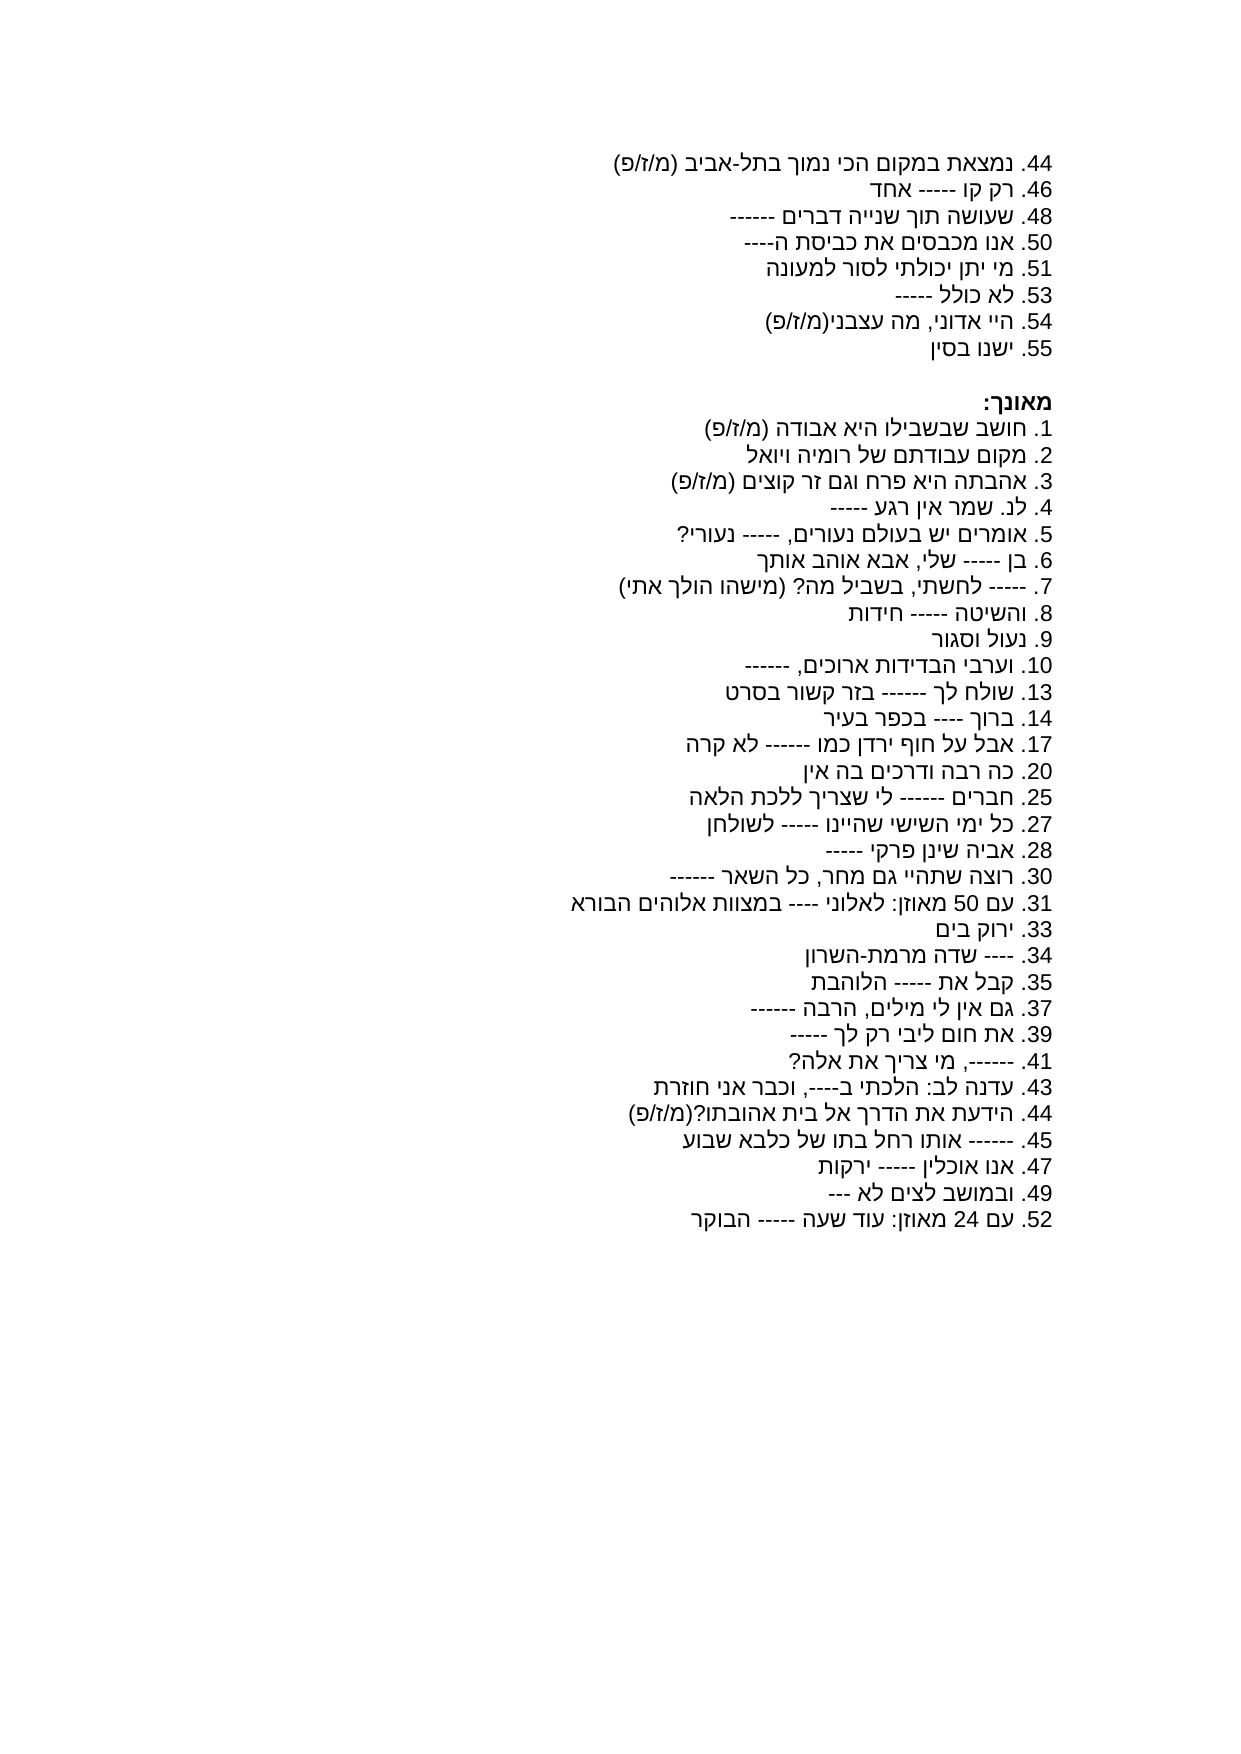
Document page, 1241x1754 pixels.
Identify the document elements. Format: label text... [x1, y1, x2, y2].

text 1. חושב שבשבילו היא אבודה (מ/ז/פ) [187, 415, 1053, 442]
text 8. והשיטה ----- חידות [187, 600, 1053, 626]
text 44. הידעת את הדרך אל בית אהובתו?(מ/ז/פ) [187, 1100, 1053, 1127]
text 43. עדנה לב: הלכתי ב----, וכבר אני חוזרת [187, 1074, 1053, 1100]
text 31. עם 50 מאוזן: לאלוני ---- במצוות אלוהים הבורא [187, 889, 1053, 916]
text 4. לנ. שמר אין רגע ----- [187, 494, 1053, 521]
text 10. וערבי הבדידות ארוכים, ------ [187, 652, 1053, 679]
text 7. ----- לחשתי, בשביל מה? (מישהו הולך אתי) [187, 573, 1053, 600]
text 28. אביה שינן פרקי ----- [187, 837, 1053, 863]
text 39. את חום ליבי רק לך ----- [187, 1021, 1053, 1048]
text 45. ------ אותו רחל בתו של כלבא שבוע [187, 1127, 1053, 1153]
text 49. ובמושב לצים לא --- [187, 1179, 1053, 1206]
text 53. לא כולל ----- [187, 282, 1053, 308]
text 25. חברים ------ לי שצריך ללכת הלאה [187, 784, 1053, 811]
text 55. ישנו בסין [187, 334, 1053, 361]
text 9. נעול וסגור [187, 626, 1053, 652]
text 17. אבל על חוף ירדן כמו ------ לא קרה [187, 731, 1053, 758]
text 13. שולח לך ------ בזר קשור בסרט [187, 679, 1053, 705]
text 20. כה רבה ודרכים בה אין [187, 758, 1053, 784]
text 34. ---- שדה מרמת-השרון [187, 942, 1053, 969]
text 46. רק קו ----- אחד [187, 176, 1053, 203]
text 48. שעושה תוך שנייה דברים ------ [187, 203, 1053, 229]
text 44. נמצאת במקום הכי נמוך בתל-אביב (מ/ז/פ) [187, 150, 1053, 176]
text 3. אהבתה היא פרח וגם זר קוצים (מ/ז/פ) [187, 468, 1053, 494]
text מאונך: [187, 389, 1053, 415]
text 37. גם אין לי מילים, הרבה ------ [187, 995, 1053, 1021]
text 33. ירוק בים [187, 916, 1053, 942]
text 5. אומרים יש בעולם נעורים, ----- נעורי? [187, 521, 1053, 547]
text 6. בן ----- שלי, אבא אוהב אותך [187, 547, 1053, 573]
text 47. אנו אוכלין ----- ירקות [187, 1153, 1053, 1179]
text 35. קבל את ----- הלוהבת [187, 969, 1053, 995]
text 27. כל ימי השישי שהיינו ----- לשולחן [187, 811, 1053, 837]
text 50. אנו מכבסים את כביסת ה---- [187, 229, 1053, 255]
text 52. עם 24 מאוזן: עוד שעה ----- הבוקר [187, 1206, 1053, 1232]
text 51. מי יתן יכולתי לסור למעונה [187, 255, 1053, 282]
text 14. ברוך ---- בכפר בעיר [187, 705, 1053, 731]
text 2. מקום עבודתם של רומיה ויואל [187, 442, 1053, 468]
text 41. ------, מי צריך את אלה? [187, 1048, 1053, 1074]
text 30. רוצה שתהיי גם מחר, כל השאר ------ [187, 863, 1053, 889]
text 54. היי אדוני, מה עצבני(מ/ז/פ) [187, 308, 1053, 334]
